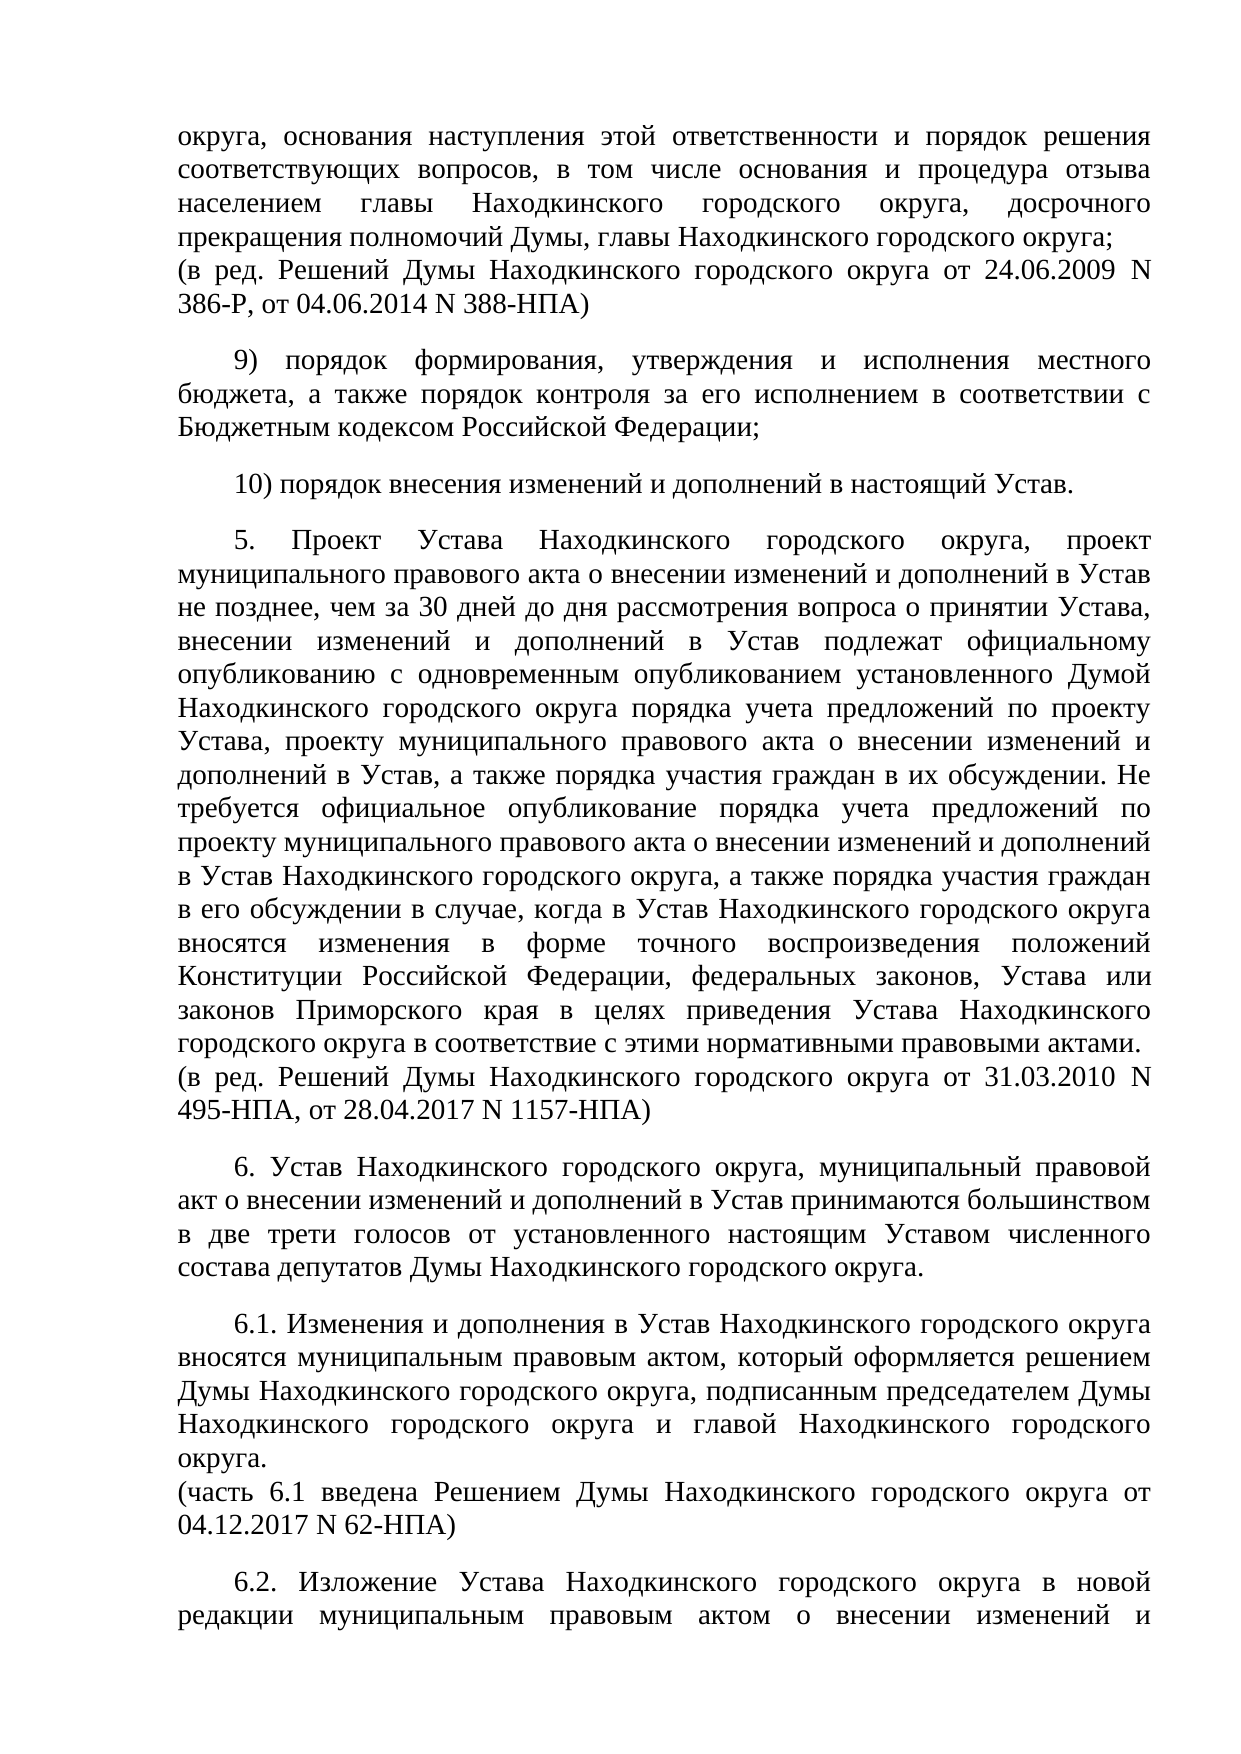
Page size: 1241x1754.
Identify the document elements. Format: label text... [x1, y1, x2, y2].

text 6. Устав Находкинского городского округа, муниципальный правовой акт о внесении изменений и дополнений в Устав принимаются большинством в две трети голосов от установленного настоящим Уставом численного состава депутатов Думы Находкинского городского округа. [177, 1149, 1152, 1283]
text (в ред. Решений Думы Находкинского городского округа от 24.06.2009 N 386-Р, от 04.06.2014 N 388-НПА) [177, 252, 1152, 319]
text (в ред. Решений Думы Находкинского городского округа от 31.03.2010 N 495-НПА, от 28.04.2017 N 1157-НПА) [177, 1059, 1152, 1126]
text (часть 6.1 введена Решением Думы Находкинского городского округа от 04.12.2017 N 62-НПА) [177, 1474, 1152, 1541]
text 5. Проект Устава Находкинского городского округа, проект муниципального правового акта о внесении изменений и дополнений в Устав не позднее, чем за 30 дней до дня рассмотрения вопроса о принятии Устава, внесении изменений и дополнений в Устав подлежат официальному опубликованию с одновременным опубликованием установленного Думой Находкинского городского округа порядка учета предложений по проекту Устава, проекту муниципального правового акта о внесении изменений и дополнений в Устав, а также порядка участия граждан в их обсуждении. Не требуется официальное опубликование порядка учета предложений по проекту муниципального правового акта о внесении изменений и дополнений в Устав Находкинского городского округа, а также порядка участия граждан в его обсуждении в случае, когда в Устав Находкинского городского округа вносятся изменения в форме точного воспроизведения положений Конституции Российской Федерации, федеральных законов, Устава или законов Приморского края в целях приведения Устава Находкинского городского округа в соответствие с этими нормативными правовыми актами. [177, 522, 1152, 1059]
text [177, 1564, 1152, 1631]
text 9) порядок формирования, утверждения и исполнения местного бюджета, а также порядок контроля за его исполнением в соответствии с Бюджетным кодексом Российской Федерации; [177, 342, 1152, 443]
text 10) порядок внесения изменений и дополнений в настоящий Устав. [177, 466, 1152, 499]
text 6.1. Изменения и дополнения в Устав Находкинского городского округа вносятся муниципальным правовым актом, который оформляется решением Думы Находкинского городского округа, подписанным председателем Думы Находкинского городского округа и главой Находкинского городского округа. [177, 1306, 1152, 1474]
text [177, 118, 1152, 252]
